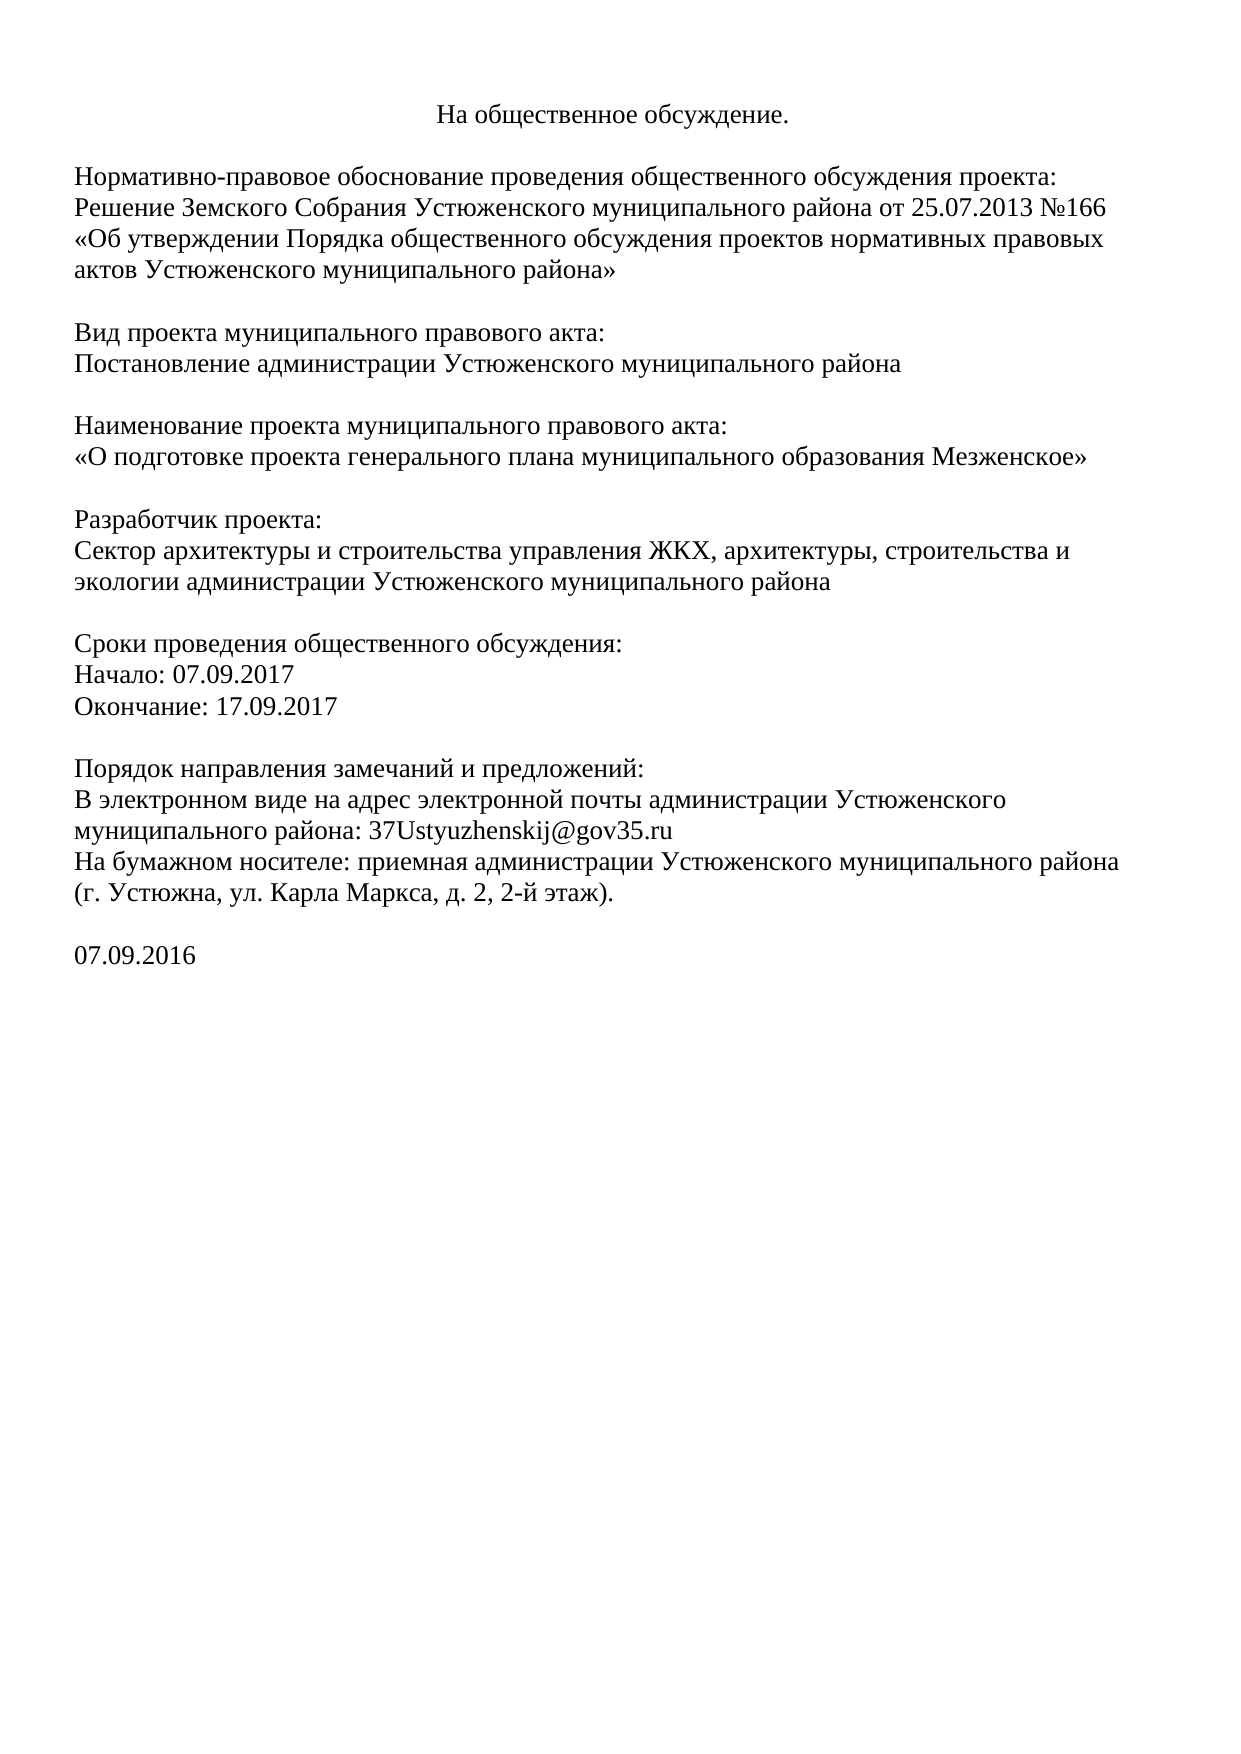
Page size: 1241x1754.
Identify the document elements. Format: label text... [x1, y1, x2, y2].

text «О подготовке проекта генерального плана муниципального образования Мезженское» [74, 441, 1152, 472]
text Сроки проведения общественного обсуждения: [74, 627, 1152, 658]
text Постановление администрации Устюженского муниципального района [74, 347, 1152, 378]
text Наименование проекта муниципального правового акта: [74, 409, 1152, 441]
text Начало: 07.09.2017 [74, 658, 1152, 690]
text На бумажном носителе: приемная администрации Устюженского муниципального района (г. Устюжна, ул. Карла Маркса, д. 2, 2-й этаж). [74, 845, 1152, 908]
text Сектор архитектуры и строительства управления ЖКХ, архитектуры, строительства и экологии администрации Устюженского муниципального района [74, 534, 1152, 596]
text Нормативно-правовое обоснование проведения общественного обсуждения проекта: [74, 160, 1152, 191]
text Вид проекта муниципального правового акта: [74, 316, 1152, 347]
text Окончание: 17.09.2017 [74, 690, 1152, 721]
text Порядок направления замечаний и предложений: [74, 752, 1152, 783]
text На общественное обсуждение. [74, 98, 1152, 129]
text Решение Земского Собрания Устюженского муниципального района от 25.07.2013 №166 «Об утверждении Порядка общественного обсуждения проектов нормативных правовых актов Устюженского муниципального района» [74, 191, 1152, 285]
text Разработчик проекта: [74, 503, 1152, 534]
text В электронном виде на адрес электронной почты администрации Устюженского муниципального района: 37Ustyuzhenskij@gov35.ru [74, 783, 1152, 845]
text 07.09.2016 [74, 939, 1152, 970]
